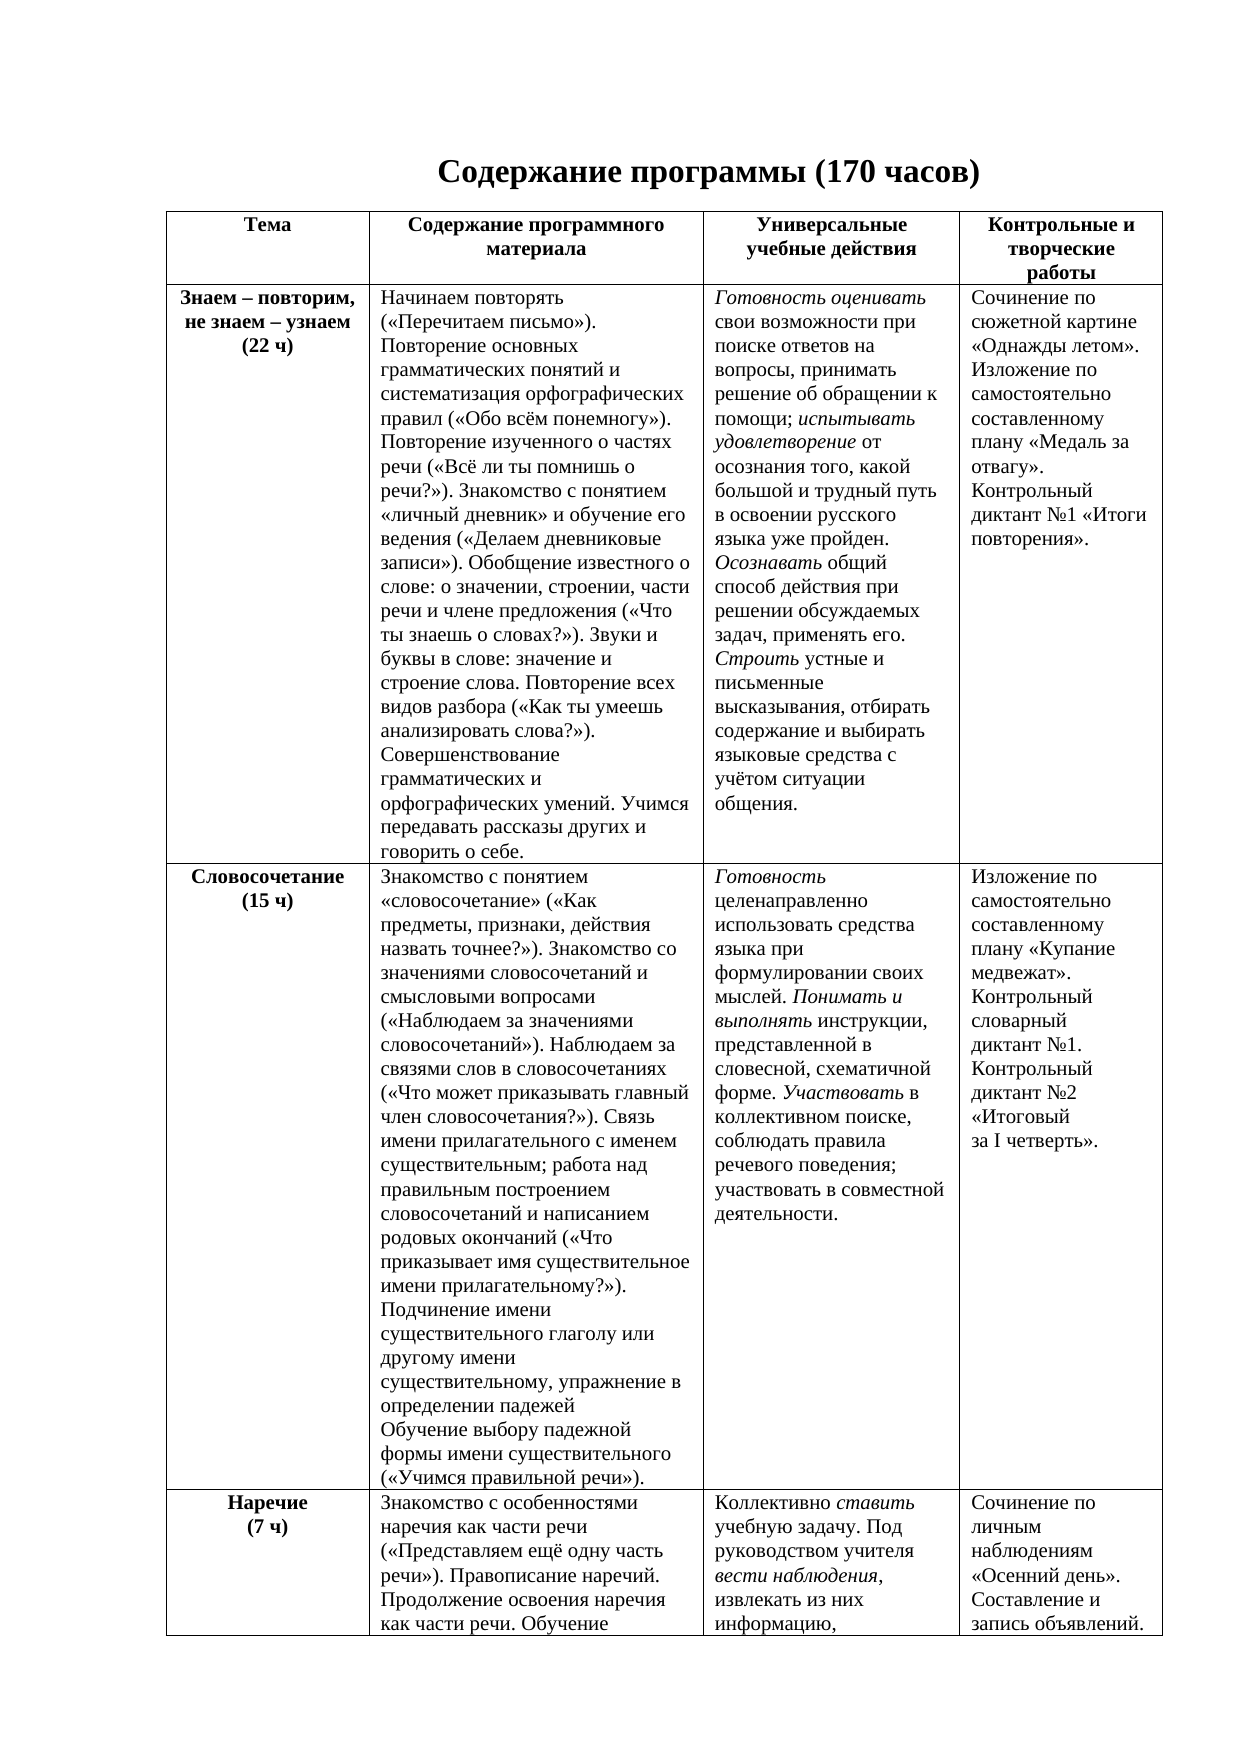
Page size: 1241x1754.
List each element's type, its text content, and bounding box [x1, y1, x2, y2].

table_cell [370, 1490, 703, 1635]
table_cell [704, 1490, 959, 1635]
text Содержание программы (170 часов) [177, 152, 1152, 190]
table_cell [960, 1490, 1162, 1635]
table_header Универсальные учебные действия [704, 212, 959, 284]
table_cell Знаем – повторим, не знаем – узнаем (22 ч) [167, 285, 369, 863]
table_cell Наречие (7 ч) [167, 1490, 369, 1635]
table_header Содержание программного материала [370, 212, 703, 284]
table_cell Знакомство с понятием «словосочетание» («Как предметы, признаки, действия назвать точнее?»). Знакомство со значениями словосочетаний и смысловыми вопросами («Наблюдаем за значениями словосочетаний»). Наблюдаем за связями слов в словосочетаниях («Что может приказывать главный член словосочетания?»). Связь имени прилагательного с именем существительным; работа над правильным построением словосочетаний и написанием родовых окончаний («Что приказывает имя существительное имени прилагательному?»). Подчинение имени существительного глаголу или другому имени существительному, упражнение в определении падежей Обучение выбору падежной формы имени существительного («Учимся правильной речи»). [370, 864, 703, 1489]
table_cell Словосочетание (15 ч) [167, 864, 369, 1489]
table_header Тема [167, 212, 369, 284]
table_cell Начинаем повторять («Перечитаем письмо»). Повторение основных грамматических понятий и систематизация орфографических правил («Обо всём понемногу»). Повторение изученного о частях речи («Всё ли ты помнишь о речи?»). Знакомство с понятием «личный дневник» и обучение его ведения («Делаем дневниковые записи»). Обобщение известного о слове: о значении, строении, части речи и члене предложения («Что ты знаешь о словах?»). Звуки и буквы в слове: значение и строение слова. Повторение всех видов разбора («Как ты умеешь анализировать слова?»). Совершенствование грамматических и орфографических умений. Учимся передавать рассказы других и говорить о себе. [370, 285, 703, 863]
table_cell Готовность оценивать свои возможности при поиске ответов на вопросы, принимать решение об обращении к помощи; испытывать удовлетворение от осознания того, какой большой и трудный путь в освоении русского языка уже пройден. Осознавать общий способ действия при решении обсуждаемых задач, применять его. Строить устные и письменные высказывания, отбирать содержание и выбирать языковые средства с учётом ситуации общения. [704, 285, 959, 863]
table_cell Готовность целенаправленно использовать средства языка при формулировании своих мыслей. Понимать и выполнять инструкции, представленной в словесной, схематичной форме. Участвовать в коллективном поиске, соблюдать правила речевого поведения; участвовать в совместной деятельности. [704, 864, 959, 1489]
table_header Контрольные и творческие работы [960, 212, 1162, 284]
table_cell Изложение по самостоятельно составленному плану «Купание медвежат». Контрольный словарный диктант №1. Контрольный диктант №2 «Итоговый за I четверть». [960, 864, 1162, 1489]
table_cell Сочинение по сюжетной картине «Однажды летом». Изложение по самостоятельно составленному плану «Медаль за отвагу». Контрольный диктант №1 «Итоги повторения». [960, 285, 1162, 863]
